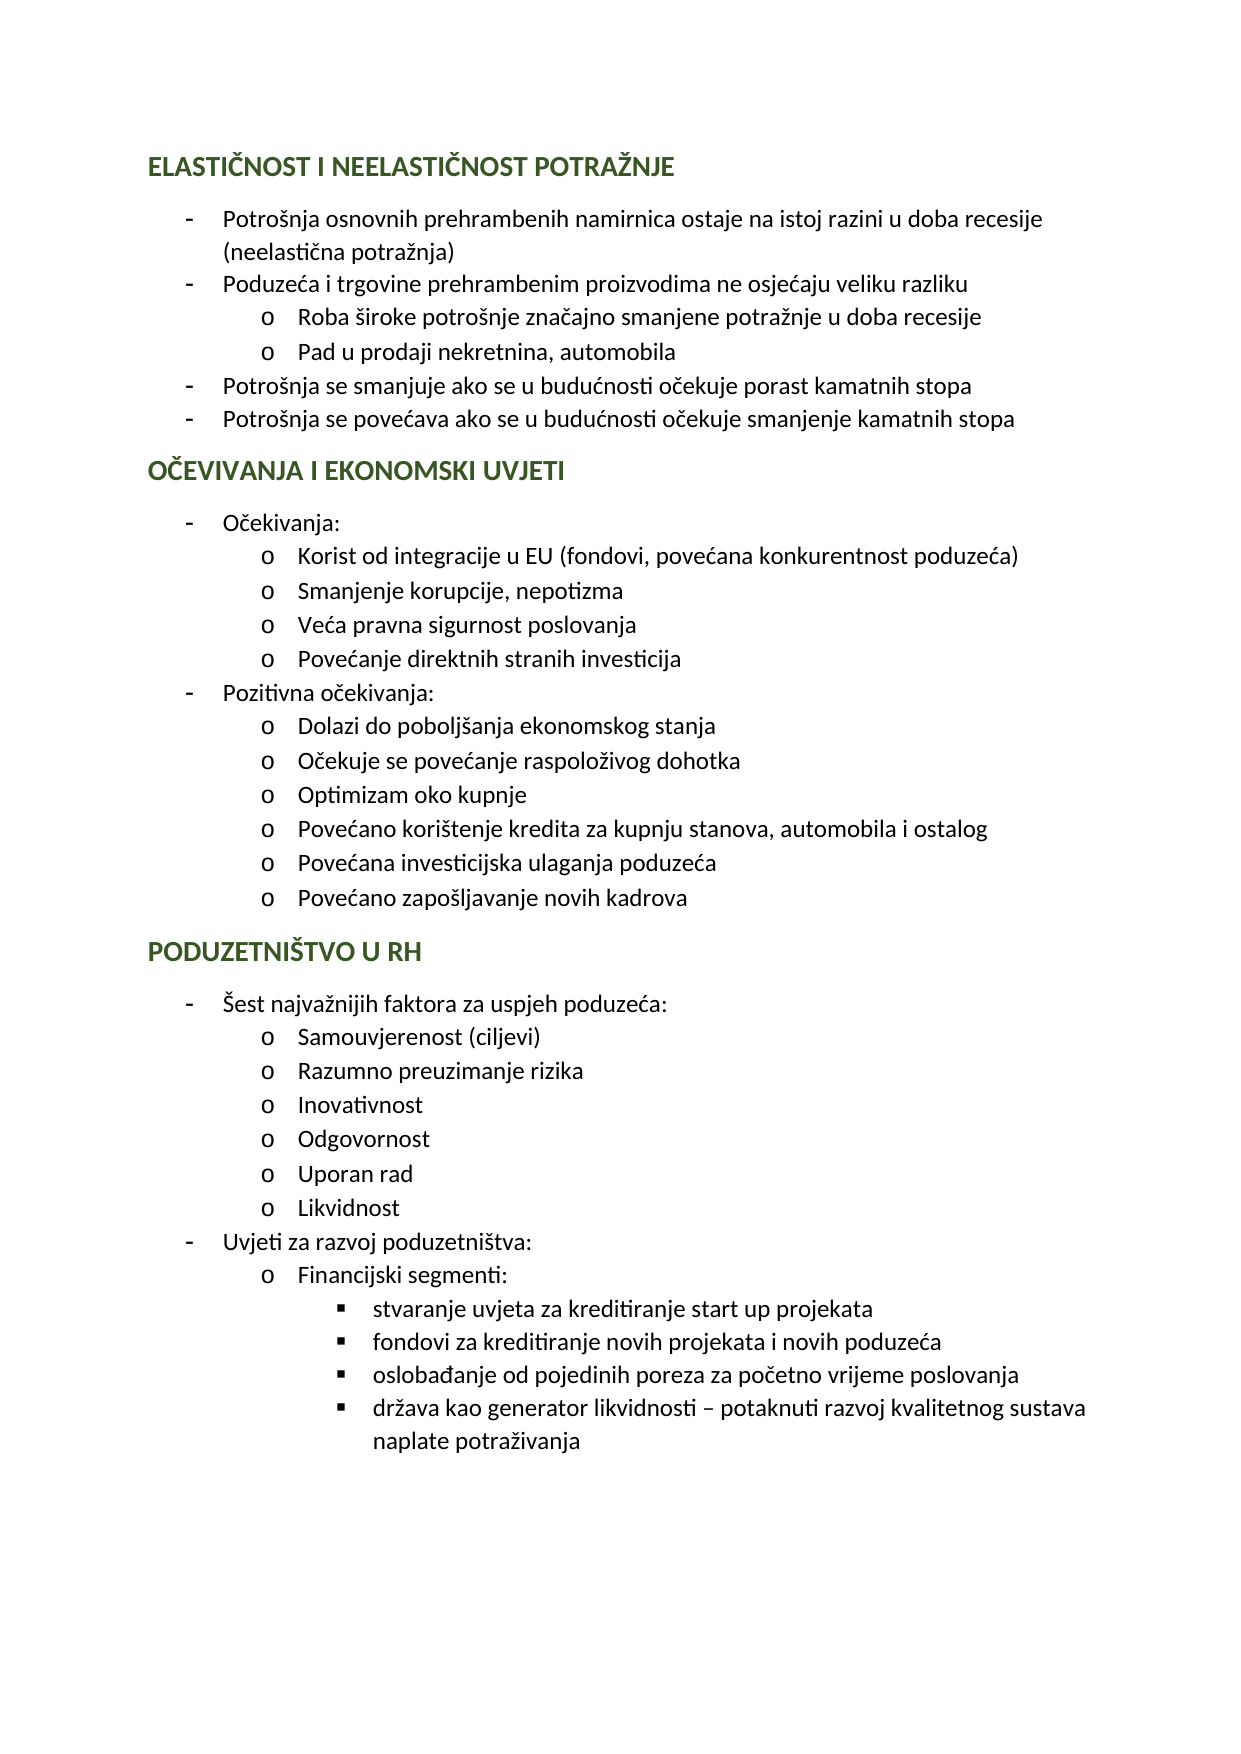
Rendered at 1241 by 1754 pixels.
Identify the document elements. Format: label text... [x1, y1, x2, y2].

list Uporan rad [260, 1158, 1093, 1190]
list Roba široke potrošnje značajno smanjene potražnje u doba recesije [260, 301, 1093, 333]
text ELASTIČNOST I NEELASTIČNOST POTRAŽNJE [148, 148, 1093, 183]
list Veća pravna sigurnost poslovanja [260, 609, 1093, 641]
list Smanjenje korupcije, nepotizma [260, 575, 1093, 607]
list Samouvjerenost (ciljevi) [260, 1021, 1093, 1053]
list fondovi za kreditiranje novih projekata i novih poduzeća [335, 1327, 1093, 1357]
list Korist od integracije u EU (fondovi, povećana konkurentnost poduzeća) [260, 541, 1093, 572]
list Pozitivna očekivanja: [185, 678, 1093, 708]
text OČEVIVANJA I EKONOMSKI UVJETI [148, 452, 1093, 488]
list Šest najvažnijih faktora za uspjeh poduzeća: [185, 988, 1093, 1018]
list Financijski segmenti: [260, 1259, 1093, 1291]
list Dolazi do poboljšanja ekonomskog stanja [260, 711, 1093, 742]
list Razumno preuzimanje rizika [260, 1055, 1093, 1087]
list Pad u prodaji nekretnina, automobila [260, 336, 1093, 367]
list Uvjeti za razvoj poduzetništva: [185, 1226, 1093, 1257]
list Odgovornost [260, 1124, 1093, 1155]
list Potrošnja osnovnih prehrambenih namirnica ostaje na istoj razini u doba recesije (neelastična potražnja) [185, 203, 1093, 266]
list Očekivanja: [185, 508, 1093, 538]
list Povećana investicijska ulaganja poduzeća [260, 848, 1093, 879]
list Potrošnja se smanjuje ako se u budućnosti očekuje porast kamatnih stopa [185, 370, 1093, 401]
list Povećano zapošljavanje novih kadrova [260, 882, 1093, 914]
text PODUZETNIŠTVO U RH [148, 933, 1093, 968]
list Optimizam oko kupnje [260, 779, 1093, 811]
list Očekuje se povećanje raspoloživog dohotka [260, 745, 1093, 777]
list oslobađanje od pojedinih poreza za početno vrijeme poslovanja [335, 1359, 1093, 1390]
list Inovativnost [260, 1089, 1093, 1121]
list Likvidnost [260, 1192, 1093, 1224]
list država kao generator likvidnosti – potaknuti razvoj kvalitetnog sustava naplate potraživanja [335, 1392, 1093, 1456]
list Povećanje direktnih stranih investicija [260, 643, 1093, 675]
list Potrošnja se povećava ako se u budućnosti očekuje smanjenje kamatnih stopa [185, 403, 1093, 433]
list stvaranje uvjeta za kreditiranje start up projekata [335, 1294, 1093, 1324]
list Poduzeća i trgovine prehrambenim proizvodima ne osjećaju veliku razliku [185, 268, 1093, 299]
list Povećano korištenje kredita za kupnju stanova, automobila i ostalog [260, 813, 1093, 845]
